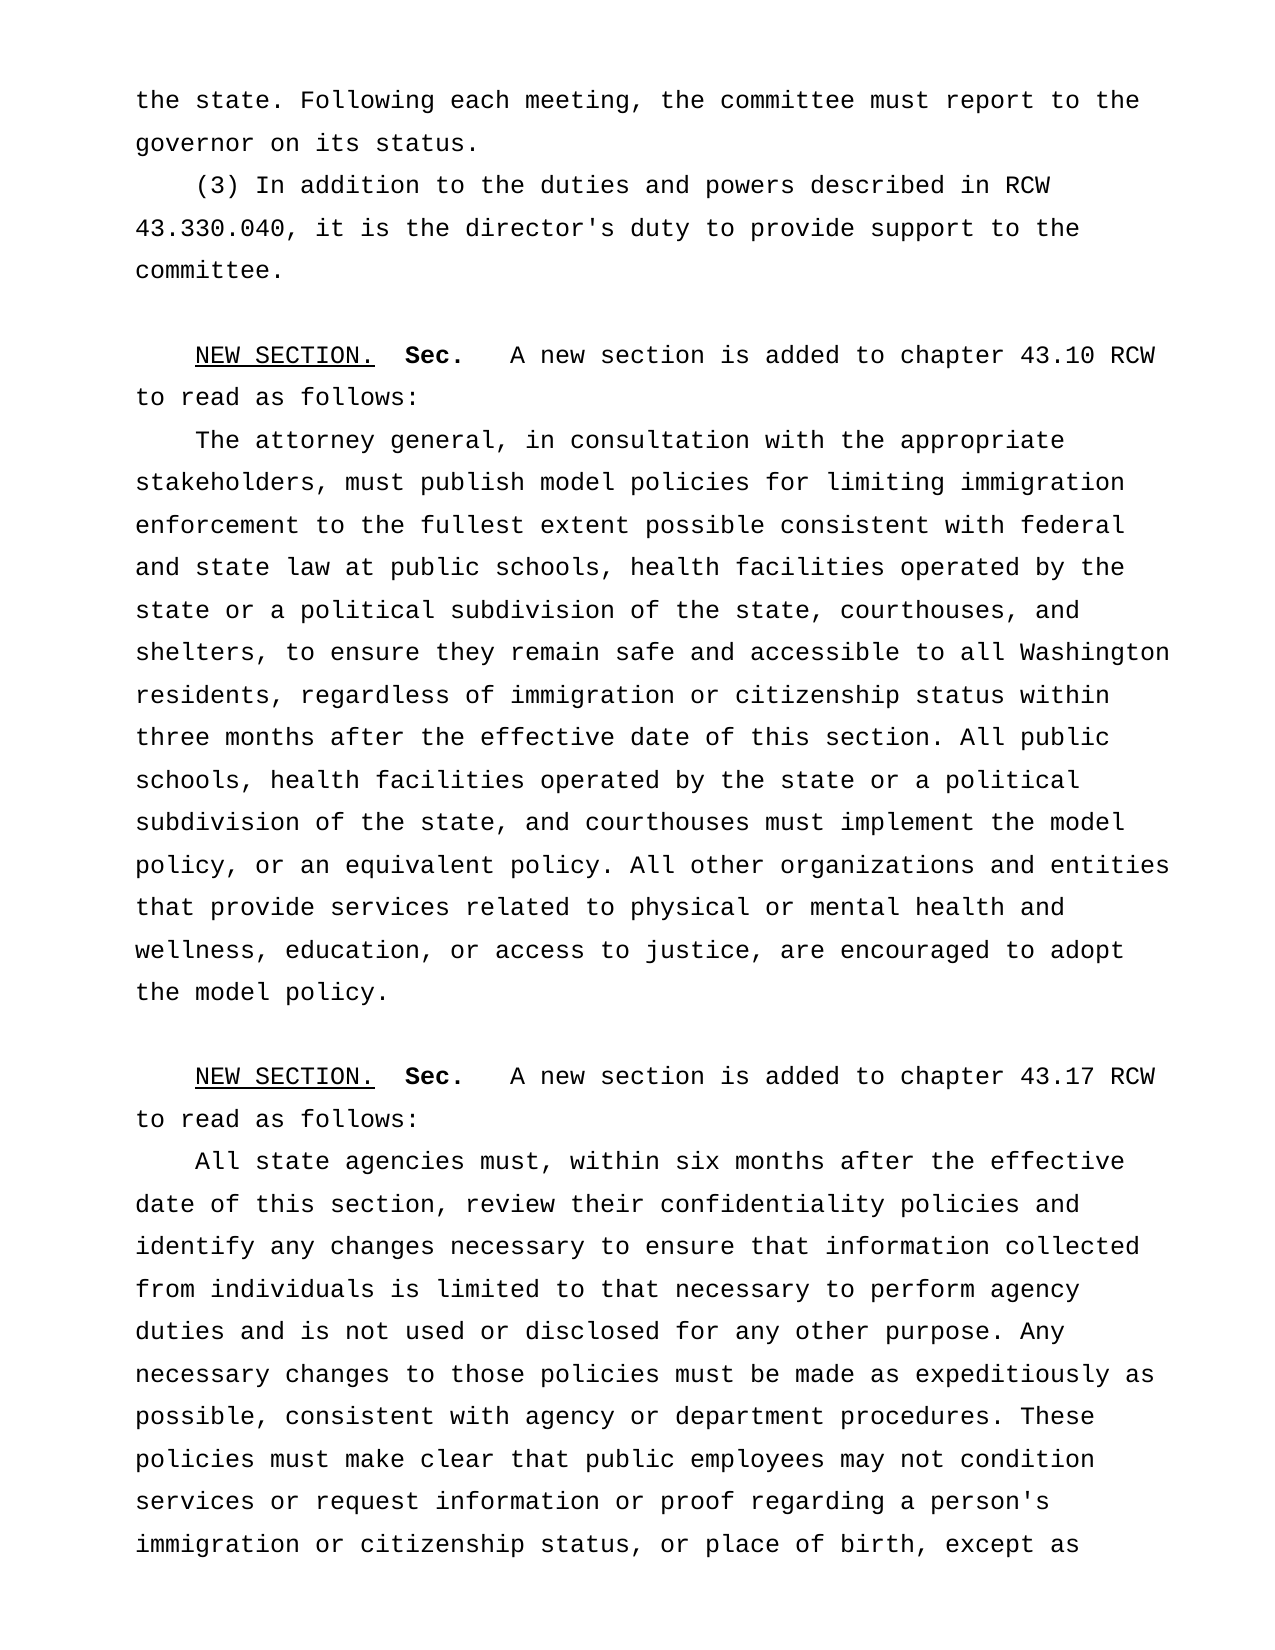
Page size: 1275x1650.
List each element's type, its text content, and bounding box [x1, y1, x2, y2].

text (3) In addition to the duties and powers described in RCW 43.330.040, it is the director's duty to provide support to the committee. [135, 160, 1170, 287]
text NEW SECTION. Sec. A new section is added to chapter 43.10 RCW to read as follows: [135, 329, 1170, 414]
text NEW SECTION. Sec. A new section is added to chapter 43.17 RCW to read as follows: [135, 1051, 1170, 1136]
text The attorney general, in consultation with the appropriate stakeholders, must publish model policies for limiting immigration enforcement to the fullest extent possible consistent with federal and state law at public schools, health facilities operated by the state or a political subdivision of the state, courthouses, and shelters, to ensure they remain safe and accessible to all Washington residents, regardless of immigration or citizenship status within three months after the effective date of this section. All public schools, health facilities operated by the state or a political subdivision of the state, and courthouses must implement the model policy, or an equivalent policy. All other organizations and entities that provide services related to physical or mental health and wellness, education, or access to justice, are encouraged to adopt the model policy. [135, 414, 1170, 1009]
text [135, 75, 1170, 160]
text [135, 1136, 1170, 1561]
